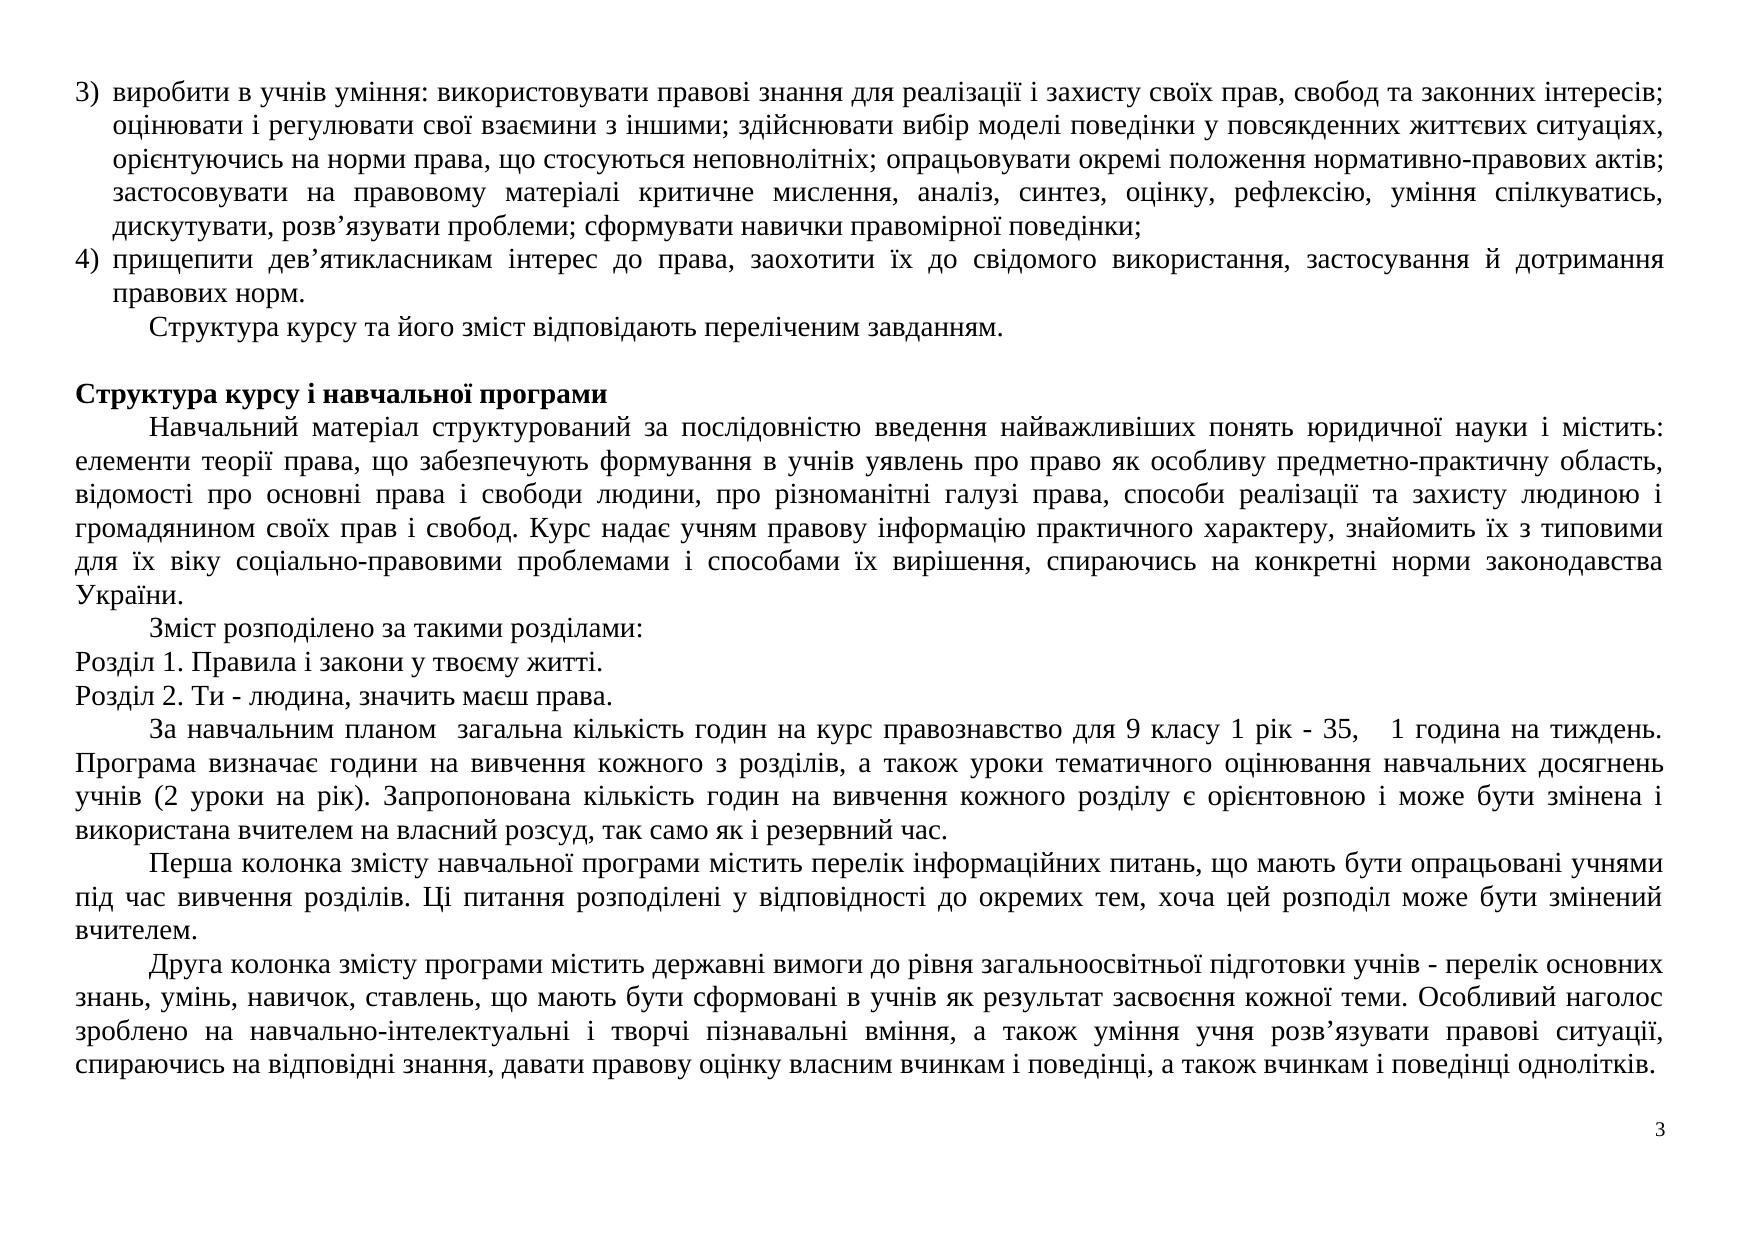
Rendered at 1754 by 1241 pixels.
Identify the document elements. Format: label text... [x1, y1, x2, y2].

text Перша колонка змісту навчальної програми містить перелік інформаційних питань, що мають бути опрацьовані учнями під час вивчення розділів. Ці питання розподілені у відповідності до окремих тем, хоча цей розподіл може бути змінений вчителем. [75, 845, 1665, 946]
text Структура курсу і навчальної програми [75, 376, 1665, 409]
text За навчальним планом загальна кількість годин на курс правознавство для 9 класу 1 рік - 35, 1 година на тиждень. Програма визначає години на вивчення кожного з розділів, а також уроки тематичного оцінювання навчальних досягнень учнів (2 уроки на рік). Запропонована кількість годин на вивчення кожного розділу є орієнтовною і може бути змінена і використана вчителем на власний розсуд, так само як і резервний час. [75, 711, 1665, 845]
text Навчальний матеріал структурований за послідовністю введення найважливіших понять юридичної науки і містить: елементи теорії права, що забезпечують формування в учнів уявлень про право як особливу предметно-практичну область, відомості про основні права і свободи людини, про різноманітні галузі права, способи реалізації та захисту людиною і громадянином своїх прав і свобод. Курс надає учням правову інформацію практичного характеру, знайомить їх з типовими для їх віку соціально-правовими проблемами і способами їх вирішення, спираючись на конкретні норми законодавства України. [75, 409, 1665, 611]
text Структура курсу та його зміст відповідають переліченим завданням. [75, 309, 1665, 342]
list прищепити дев’ятикласникам інтерес до права, заохотити їх до свідомого використання, застосування й дотримання правових норм. [75, 242, 1665, 309]
text Розділ 1. Правила і закони у твоєму житті. [75, 644, 1665, 678]
text Зміст розподілено за такими розділами: [75, 611, 1665, 644]
text Друга колонка змісту програми містить державні вимоги до рівня загальноосвітньої підготовки учнів - перелік основних знань, умінь, навичок, ставлень, що мають бути сформовані в учнів як результат засвоєння кожної теми. Особливий наголос зроблено на навчально-інтелектуальні і творчі пізнавальні вміння, а також уміння учня розв’язувати правові ситуації, спираючись на відповідні знання, давати правову оцінку власним вчинкам і поведінці, а також вчинкам і поведінці однолітків. [75, 946, 1665, 1080]
text Розділ 2. Ти - людина, значить маєш права. [75, 678, 1665, 711]
list виробити в учнів уміння: використовувати правові знання для реалізації і захисту своїх прав, свобод та законних інтересів; оцінювати і регулювати свої взаємини з іншими; здійснювати вибір моделі поведінки у повсякденних життєвих ситуаціях, орієнтуючись на норми права, що стосуються неповнолітніх; опрацьовувати окремі положення нормативно-правових актів; застосовувати на правовому матеріалі критичне мислення, аналіз, синтез, оцінку, рефлексію, уміння спілкуватись, дискутувати, розв’язувати проблеми; сформувати навички правомірної поведінки; [75, 74, 1665, 242]
